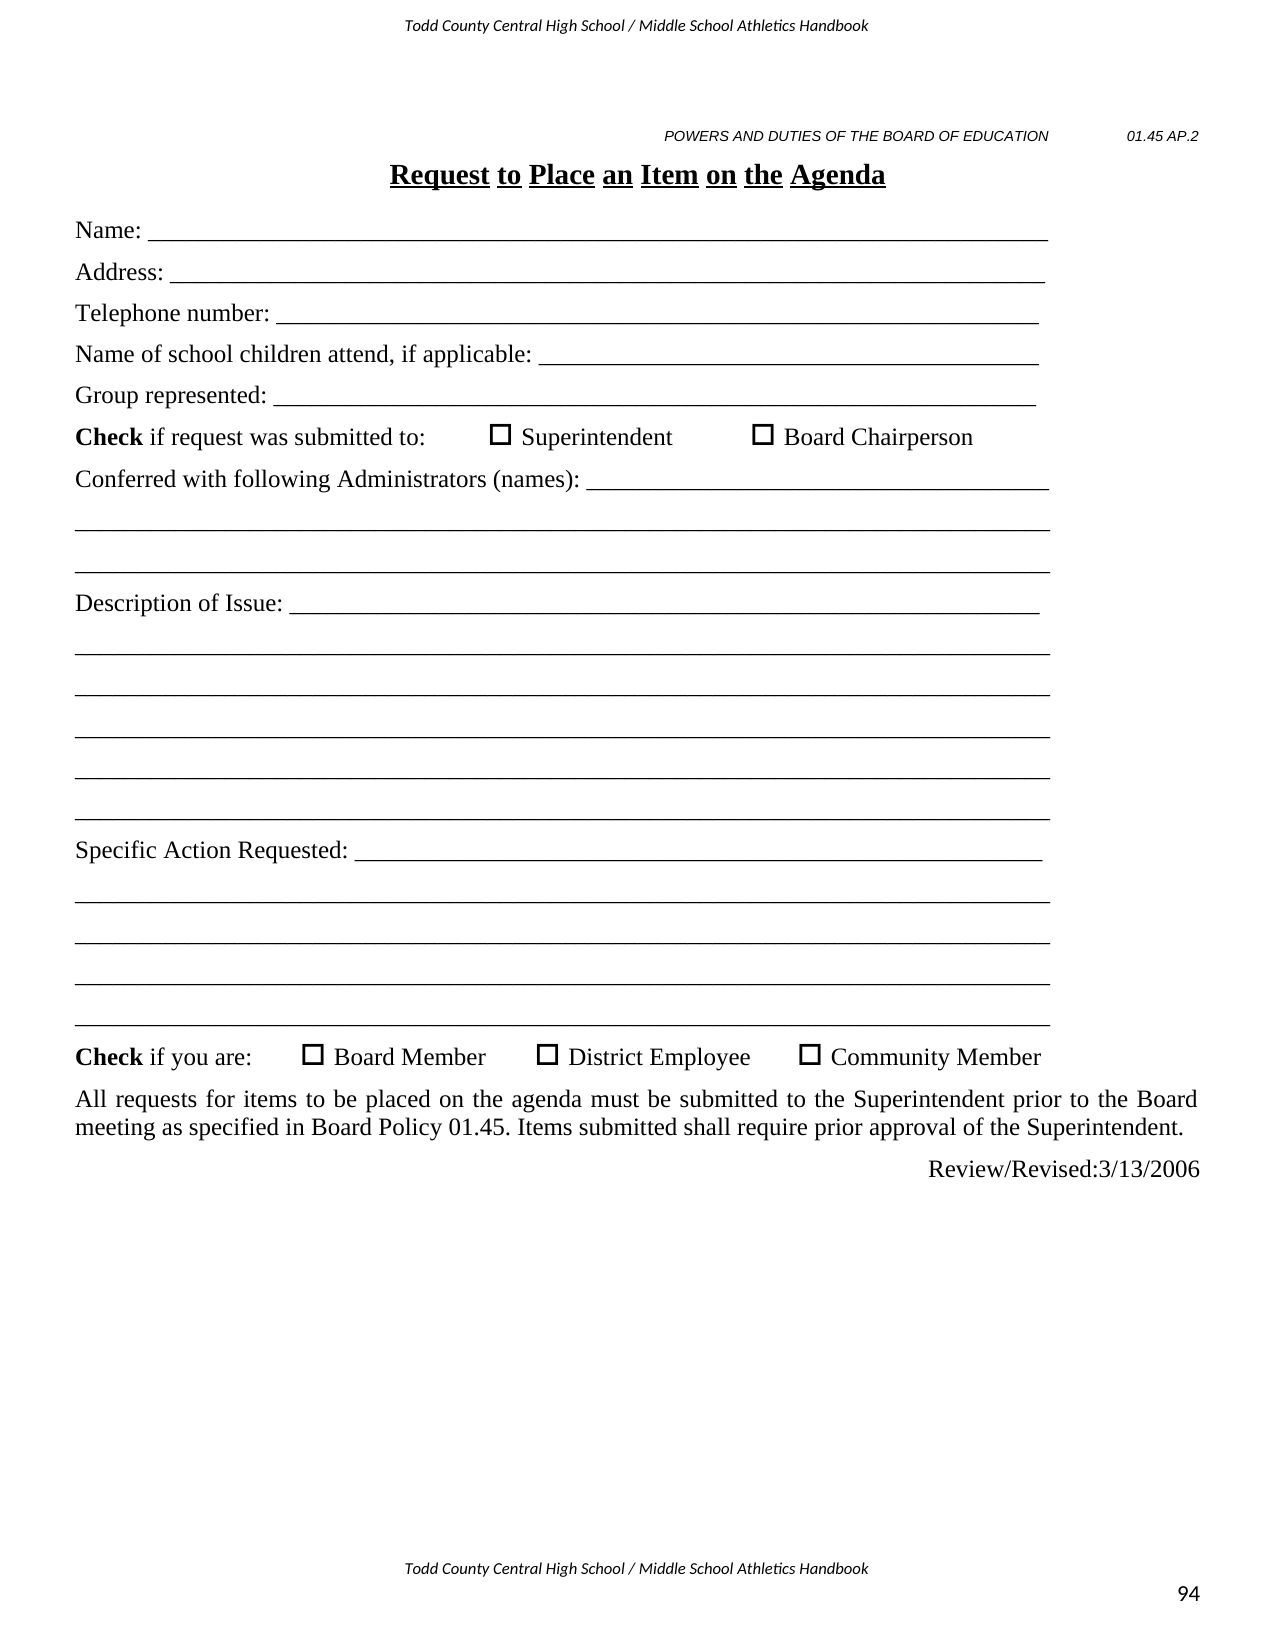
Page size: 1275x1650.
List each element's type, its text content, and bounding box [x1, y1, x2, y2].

text Description of Issue: ____________________________________________________________ [75, 588, 1200, 617]
text Name: ________________________________________________________________________ [75, 216, 1200, 244]
text Review/Revised:3/13/2006 [75, 1154, 1200, 1182]
subtitle POWERS AND DUTIES OF THE BOARD OF EDUCATION 01.45 AP.2 [75, 128, 1200, 144]
text ______________________________________________________________________________ [75, 712, 1200, 740]
text ______________________________________________________________________________ [75, 877, 1200, 905]
text Name of school children attend, if applicable: ________________________________________ [75, 339, 1200, 368]
text All requests for items to be placed on the agenda must be submitted to the Superintendent prior to the Board meeting as specified in Board Policy 01.45. Items submitted shall require prior approval of the Superintendent. [75, 1084, 1200, 1141]
text ______________________________________________________________________________ [75, 918, 1200, 947]
text ______________________________________________________________________________ [75, 629, 1200, 658]
text ______________________________________________________________________________ [75, 547, 1200, 575]
text ______________________________________________________________________________ [75, 753, 1200, 782]
text Address: ______________________________________________________________________ [75, 257, 1200, 286]
text ______________________________________________________________________________ [75, 505, 1200, 534]
text Check if request was submitted to: Superintendent Board Chairperson [75, 422, 1200, 452]
text ______________________________________________________________________________ [75, 959, 1200, 988]
text Telephone number: _____________________________________________________________ [75, 298, 1200, 327]
text Conferred with following Administrators (names): _____________________________________ [75, 464, 1200, 493]
text Check if you are: Board Member District Employee Community Member [75, 1042, 1200, 1071]
title Request to Place an Item on the Agenda [75, 157, 1200, 191]
text ______________________________________________________________________________ [75, 1000, 1200, 1029]
text Specific Action Requested: _______________________________________________________ [75, 835, 1200, 864]
text ______________________________________________________________________________ [75, 794, 1200, 823]
text ______________________________________________________________________________ [75, 670, 1200, 699]
text Group represented: _____________________________________________________________ [75, 381, 1200, 409]
